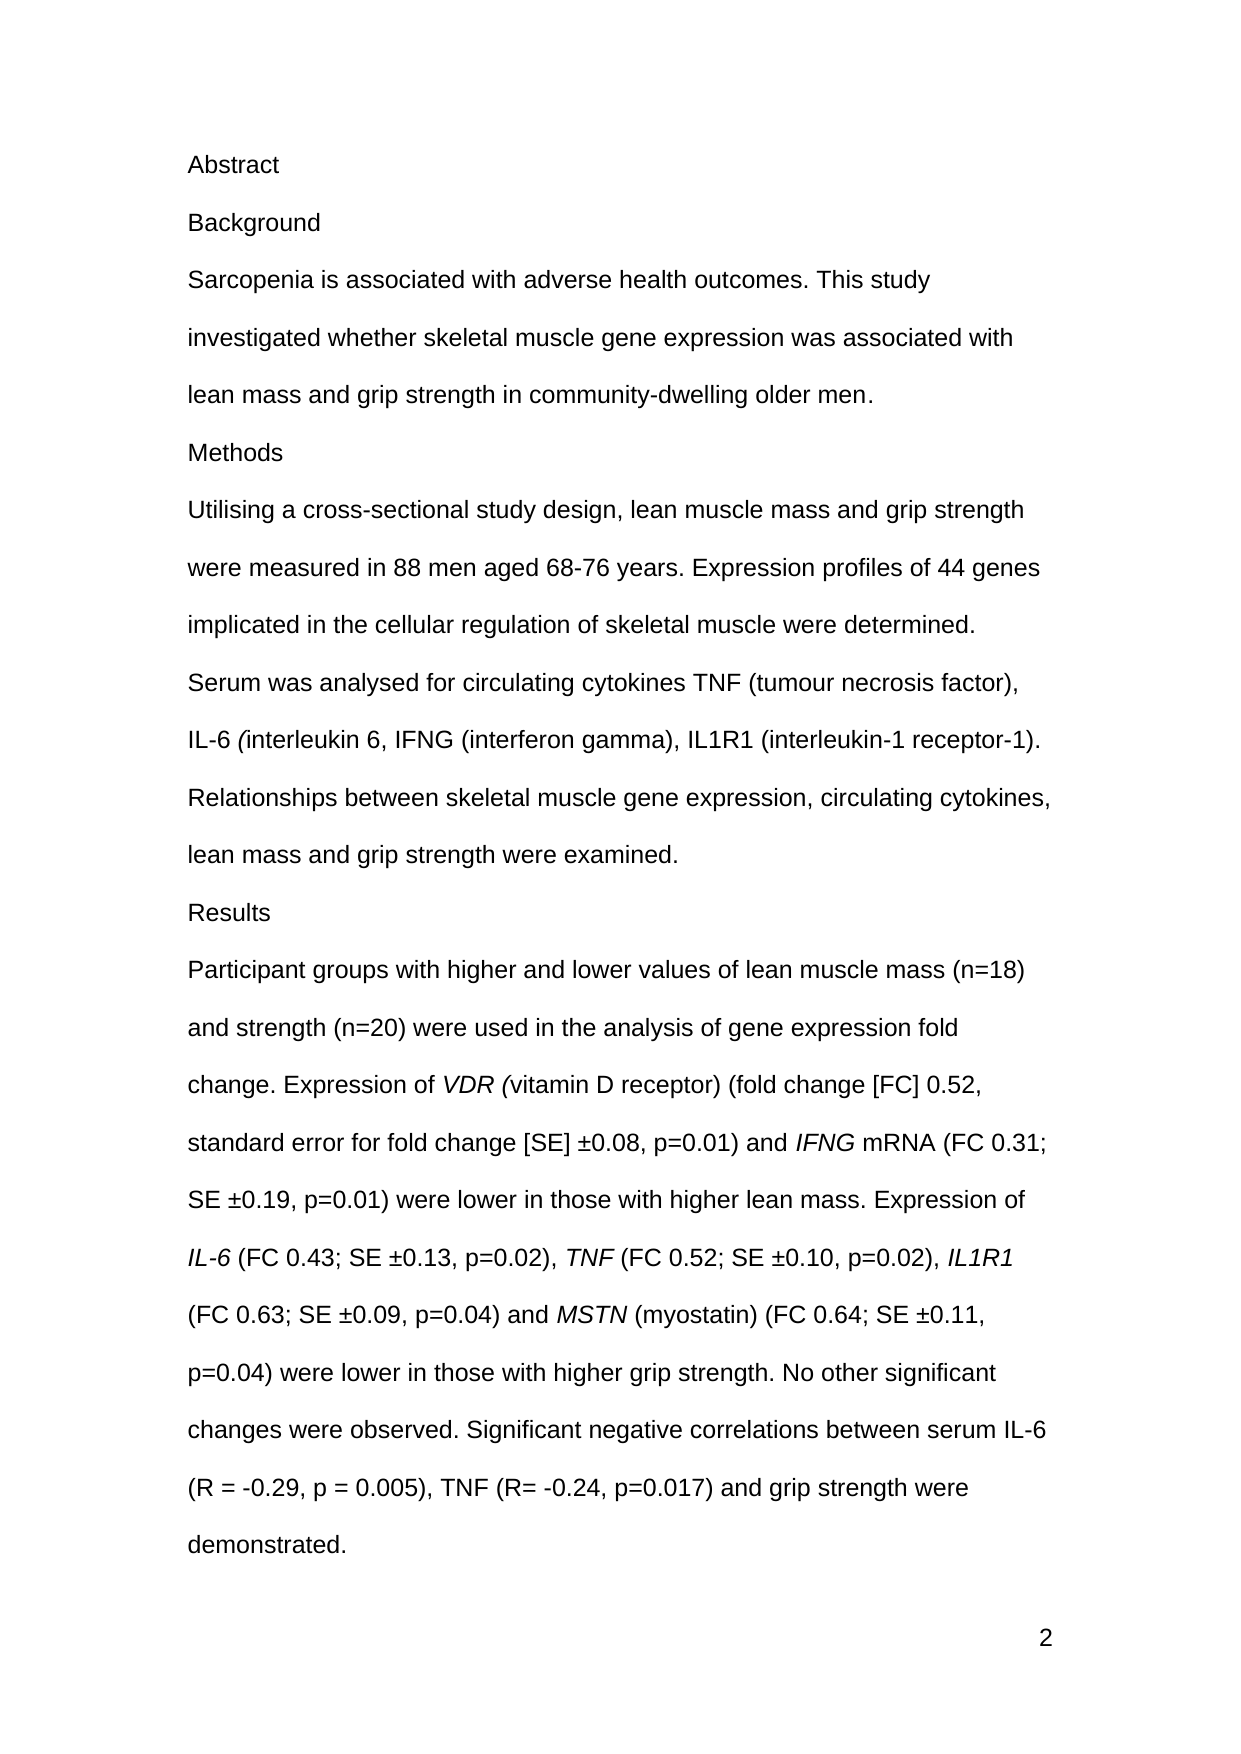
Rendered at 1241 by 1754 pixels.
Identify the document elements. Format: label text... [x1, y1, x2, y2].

text Results [187, 897, 1053, 926]
text Utilising a cross-sectional study design, lean muscle mass and grip strength were measured in 88 men aged 68-76 years. Expression profiles of 44 genes implicated in the cellular regulation of skeletal muscle were determined. Serum was analysed for circulating cytokines TNF (tumour necrosis factor), IL-6 (interleukin 6, IFNG (interferon gamma), IL1R1 (interleukin-1 receptor-1). Relationships between skeletal muscle gene expression, circulating cytokines, lean mass and grip strength were examined. [187, 495, 1053, 869]
text Abstract [187, 150, 1053, 179]
text Sarcopenia is associated with adverse health outcomes. This study investigated whether skeletal muscle gene expression was associated with lean mass and grip strength in community-dwelling older men. [187, 265, 1053, 409]
text Participant groups with higher and lower values of lean muscle mass (n=18) and strength (n=20) were used in the analysis of gene expression fold change. Expression of VDR (vitamin D receptor) (fold change [FC] 0.52, standard error for fold change [SE] ±0.08, p=0.01) and IFNG mRNA (FC 0.31; SE ±0.19, p=0.01) were lower in those with higher lean mass. Expression of IL-6 (FC 0.43; SE ±0.13, p=0.02), TNF (FC 0.52; SE ±0.10, p=0.02), IL1R1 (FC 0.63; SE ±0.09, p=0.04) and MSTN (myostatin) (FC 0.64; SE ±0.11, p=0.04) were lower in those with higher grip strength. No other significant changes were observed. Significant negative correlations between serum IL-6 (R = -0.29, p = 0.005), TNF (R= -0.24, p=0.017) and grip strength were demonstrated. [187, 955, 1053, 1559]
text Methods [187, 437, 1053, 466]
text Background [187, 207, 1053, 236]
